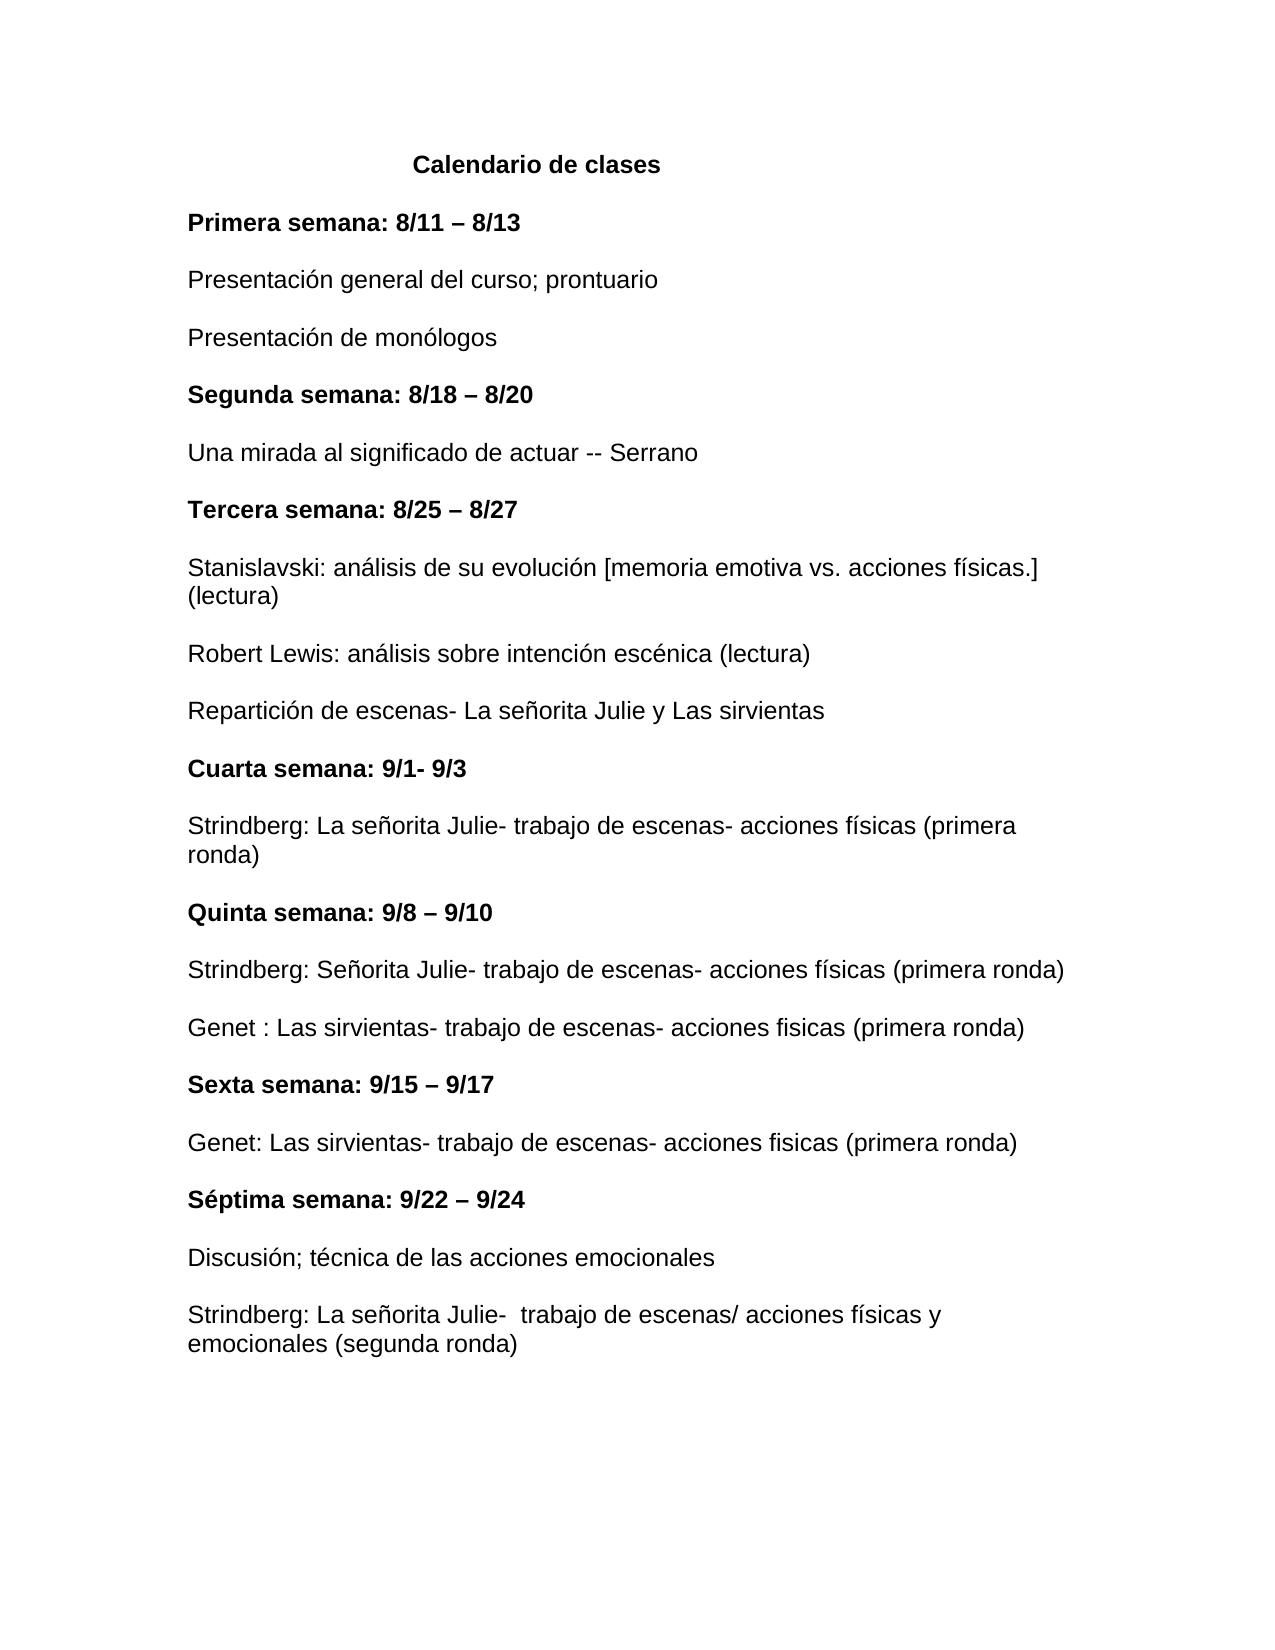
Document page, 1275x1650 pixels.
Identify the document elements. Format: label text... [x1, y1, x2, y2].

text Repartición de escenas- La señorita Julie y Las sirvientas [187, 696, 1087, 725]
text Strindberg: La señorita Julie- trabajo de escenas/ acciones físicas y emocionales (segunda ronda) [187, 1300, 1087, 1357]
text Segunda semana: 8/18 – 8/20 [187, 380, 1087, 409]
text Presentación general del curso; prontuario [187, 265, 1087, 294]
text Una mirada al significado de actuar -- Serrano [187, 437, 1087, 466]
text Strindberg: Señorita Julie- trabajo de escenas- acciones físicas (primera ronda) [187, 955, 1087, 984]
text Tercera semana: 8/25 – 8/27 [187, 495, 1087, 524]
text Calendario de clases [337, 150, 1087, 179]
text Genet: Las sirvientas- trabajo de escenas- acciones fisicas (primera ronda) [187, 1127, 1087, 1156]
text Robert Lewis: análisis sobre intención escénica (lectura) [187, 639, 1087, 667]
text Séptima semana: 9/22 – 9/24 [187, 1185, 1087, 1214]
text Genet : Las sirvientas- trabajo de escenas- acciones fisicas (primera ronda) [187, 1012, 1087, 1041]
text Primera semana: 8/11 – 8/13 [187, 207, 1087, 236]
text Sexta semana: 9/15 – 9/17 [187, 1070, 1087, 1099]
text Quinta semana: 9/8 – 9/10 [187, 897, 1087, 926]
text Cuarta semana: 9/1- 9/3 [187, 754, 1087, 782]
text Stanislavski: análisis de su evolución [memoria emotiva vs. acciones físicas.] (lectura) [187, 552, 1087, 610]
text Presentación de monólogos [187, 322, 1087, 351]
text Strindberg: La señorita Julie- trabajo de escenas- acciones físicas (primera ronda) [187, 811, 1087, 869]
text Discusión; técnica de las acciones emocionales [187, 1242, 1087, 1271]
